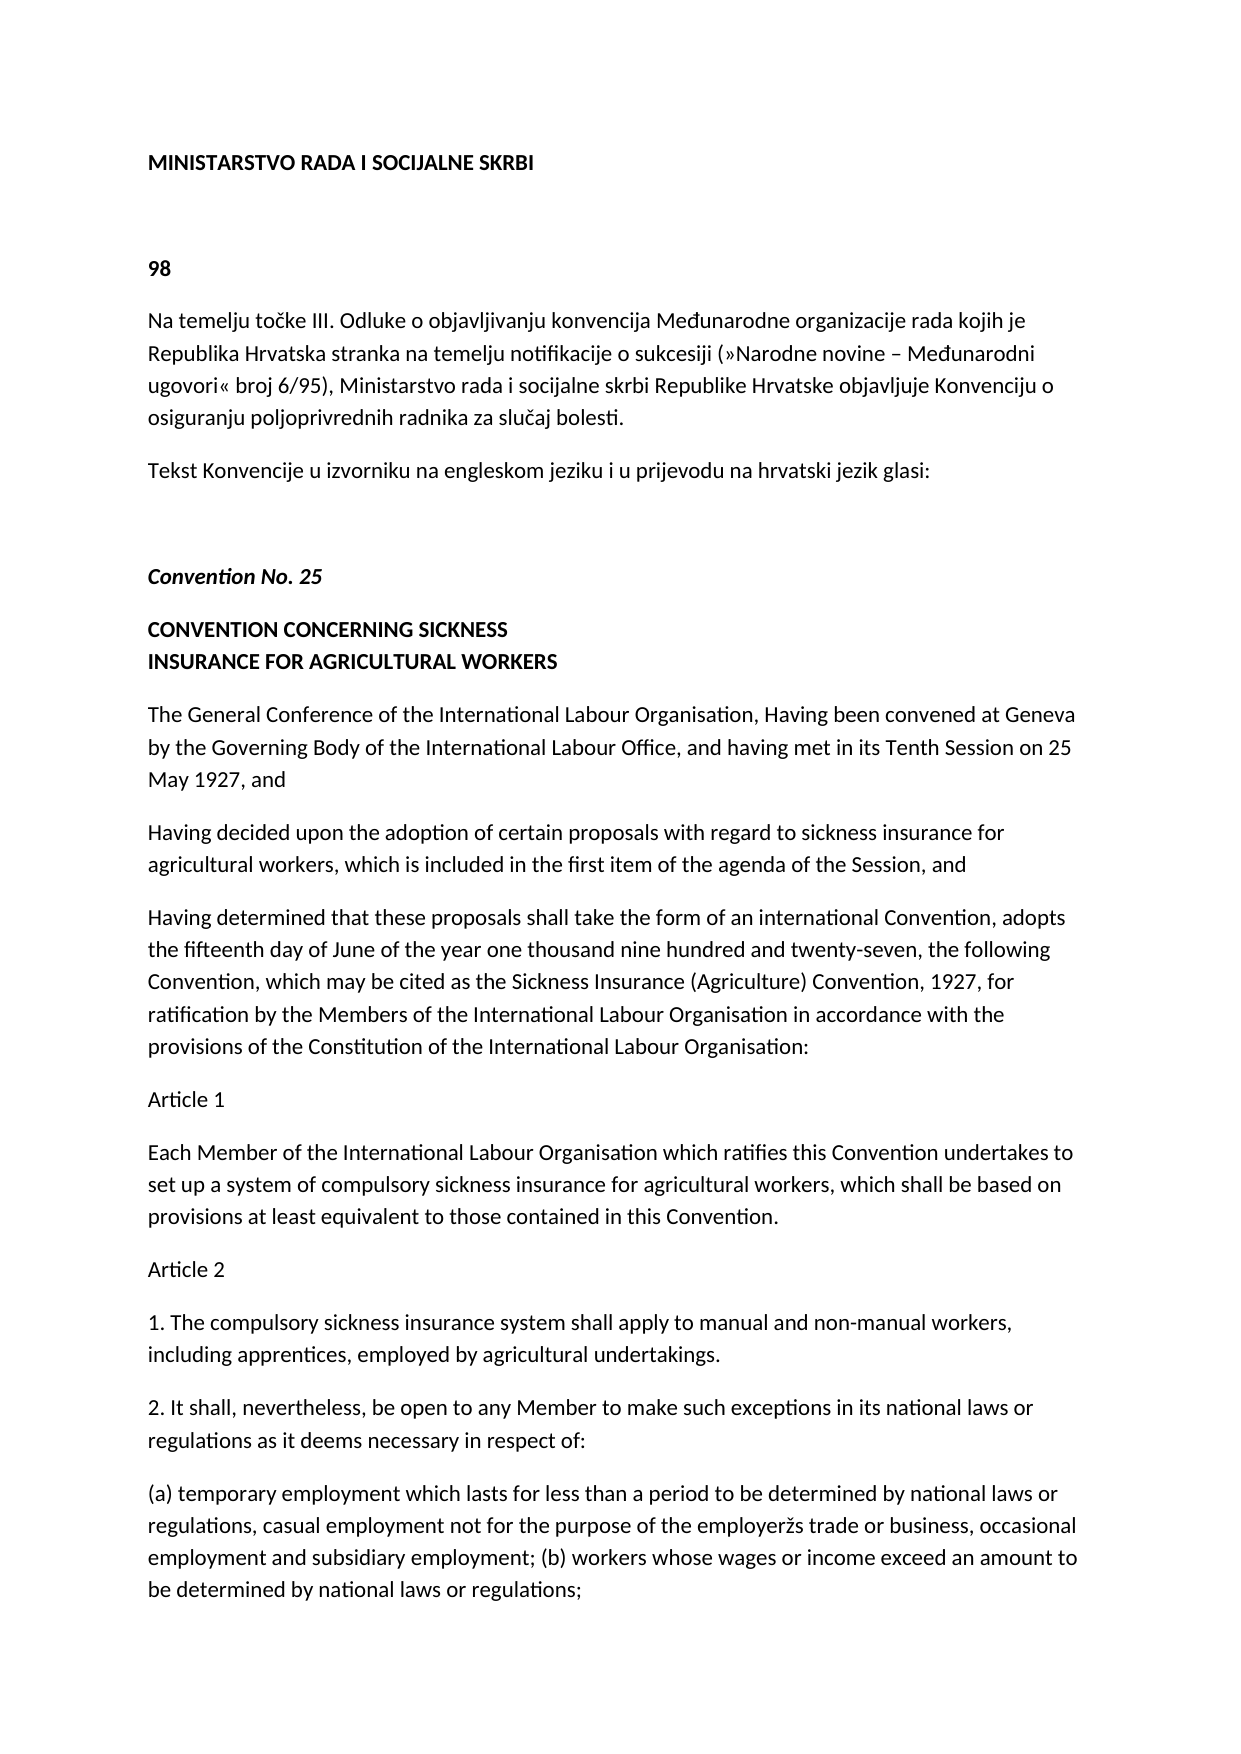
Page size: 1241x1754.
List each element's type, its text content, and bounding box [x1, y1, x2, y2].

text Each Member of the International Labour Organisation which ratifies this Convention undertakes to set up a system of compulsory sickness insurance for agricultural workers, which shall be based on provisions at least equivalent to those contained in this Convention. [148, 1138, 1093, 1230]
text Convention No. 25 [148, 562, 1093, 590]
text Na temelju točke III. Odluke o objavljivanju konvencija Međunarodne organizacije rada kojih je Republika Hrvatska stranka na temelju notifikacije o sukcesiji (»Narodne novine – Međunarodni ugovori« broj 6/95), Ministarstvo rada i socijalne skrbi Republike Hrvatske objavljuje Konvenciju o osiguranju poljoprivrednih radnika za slučaj bolesti. [148, 307, 1093, 431]
text Tekst Konvencije u izvorniku na engleskom jeziku i u prijevodu na hrvatski jezik glasi: [148, 456, 1093, 484]
text 1. The compulsory sickness insurance system shall apply to manual and non-manual workers, including apprentices, employed by agricultural undertakings. [148, 1308, 1093, 1368]
text The General Conference of the International Labour Organisation, Having been convened at Geneva by the Governing Body of the International Labour Office, and having met in its Tenth Session on 25 May 1927, and [148, 701, 1093, 793]
text 2. It shall, nevertheless, be open to any Member to make such exceptions in its national laws or regulations as it deems necessary in respect of: [148, 1393, 1093, 1454]
text MINISTARSTVO RADA I SOCIJALNE SKRBI [148, 148, 1093, 176]
text Article 1 [148, 1085, 1093, 1113]
text 98 [148, 254, 1093, 282]
text Having determined that these proposals shall take the form of an international Convention, adopts the fifteenth day of June of the year one thousand nine hundred and twenty-seven, the following Convention, which may be cited as the Sickness Insurance (Agriculture) Convention, 1927, for ratification by the Members of the International Labour Organisation in accordance with the provisions of the Constitution of the International Labour Organisation: [148, 903, 1093, 1060]
text Having decided upon the adoption of certain proposals with regard to sickness insurance for agricultural workers, which is included in the first item of the agenda of the Session, and [148, 818, 1093, 878]
text (a) temporary employment which lasts for less than a period to be determined by national laws or regulations, casual employment not for the purpose of the employeržs trade or business, occasional employment and subsidiary employment; (b) workers whose wages or income exceed an amount to be determined by national laws or regulations; [148, 1479, 1093, 1603]
text Article 2 [148, 1255, 1093, 1283]
text CONVENTION CONCERNING SICKNESS INSURANCE FOR AGRICULTURAL WORKERS [148, 615, 1093, 676]
